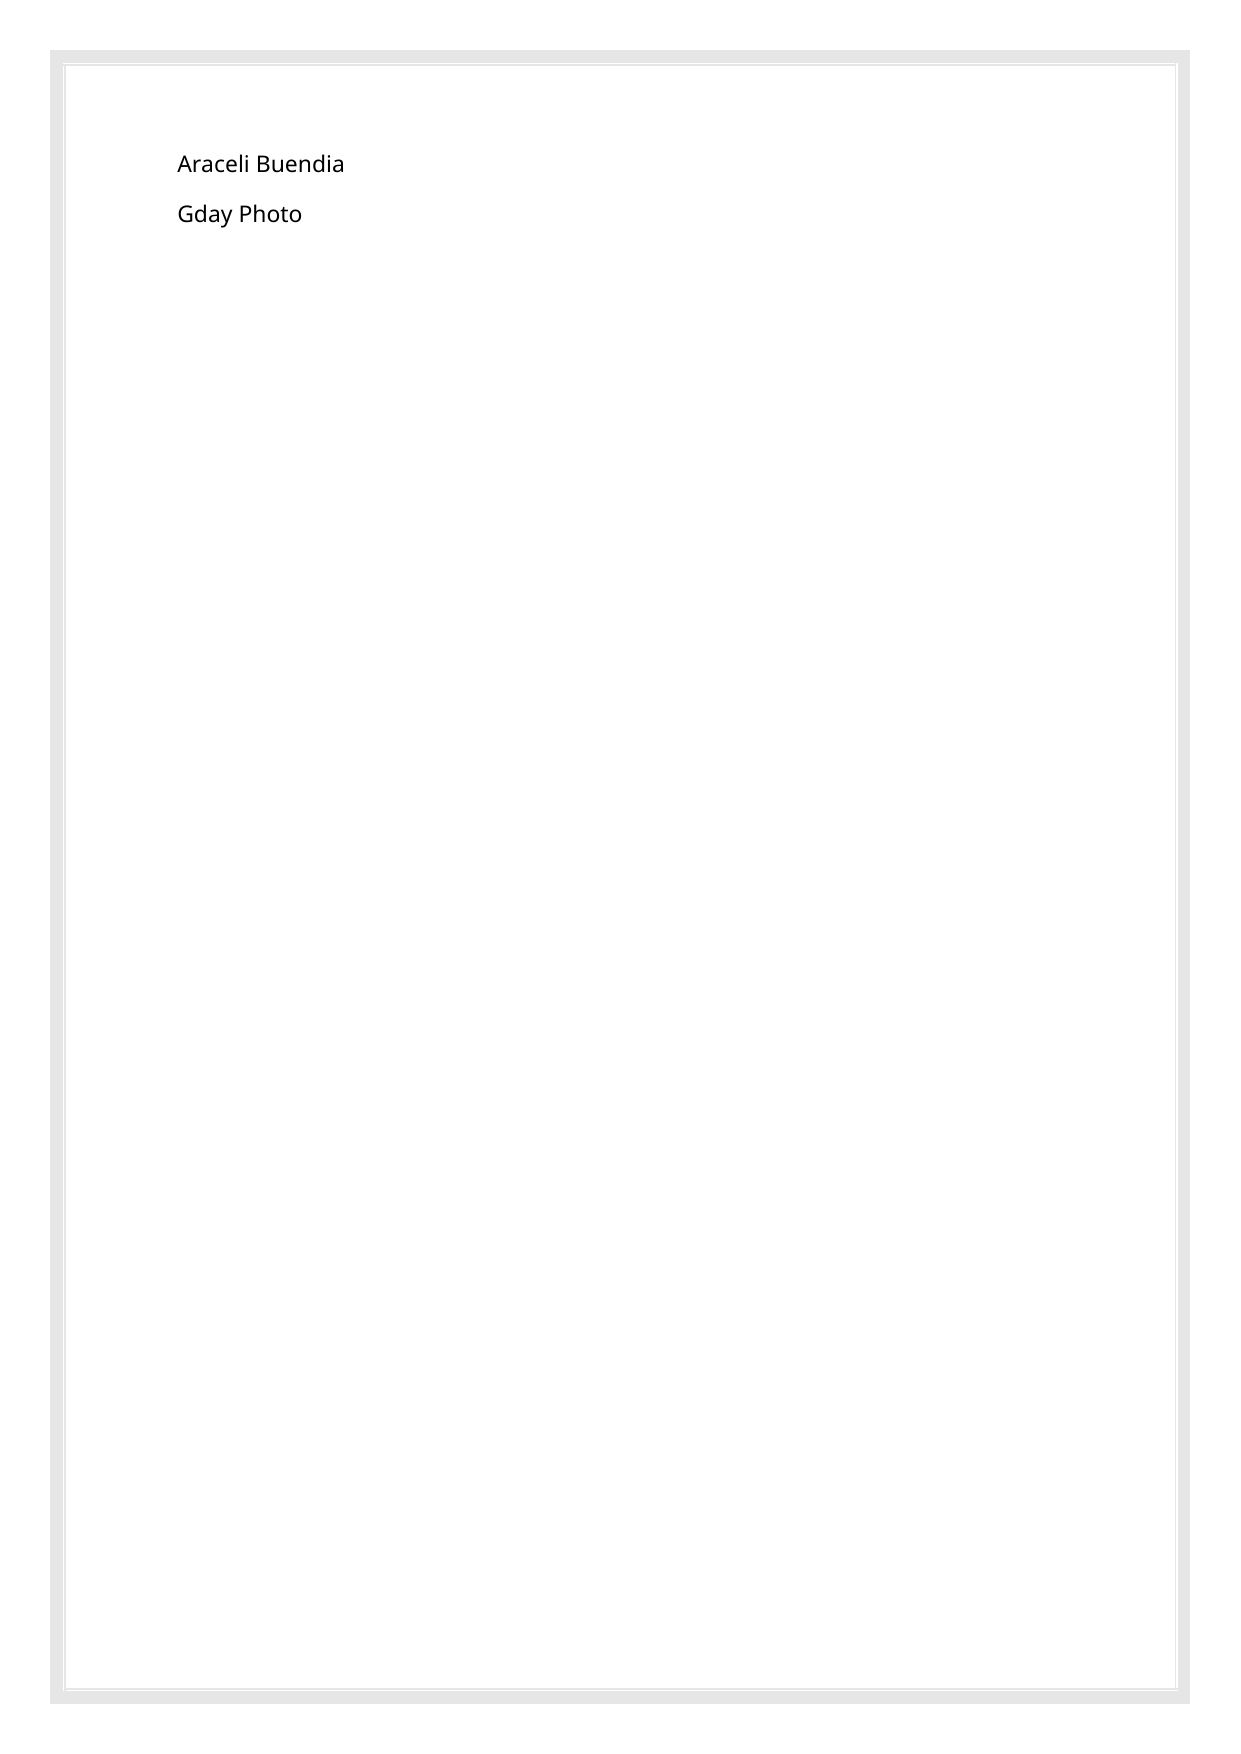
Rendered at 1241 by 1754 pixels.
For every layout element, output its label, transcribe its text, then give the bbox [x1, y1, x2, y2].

text Gday Photo [177, 198, 1063, 229]
text Araceli Buendia [177, 147, 1063, 179]
